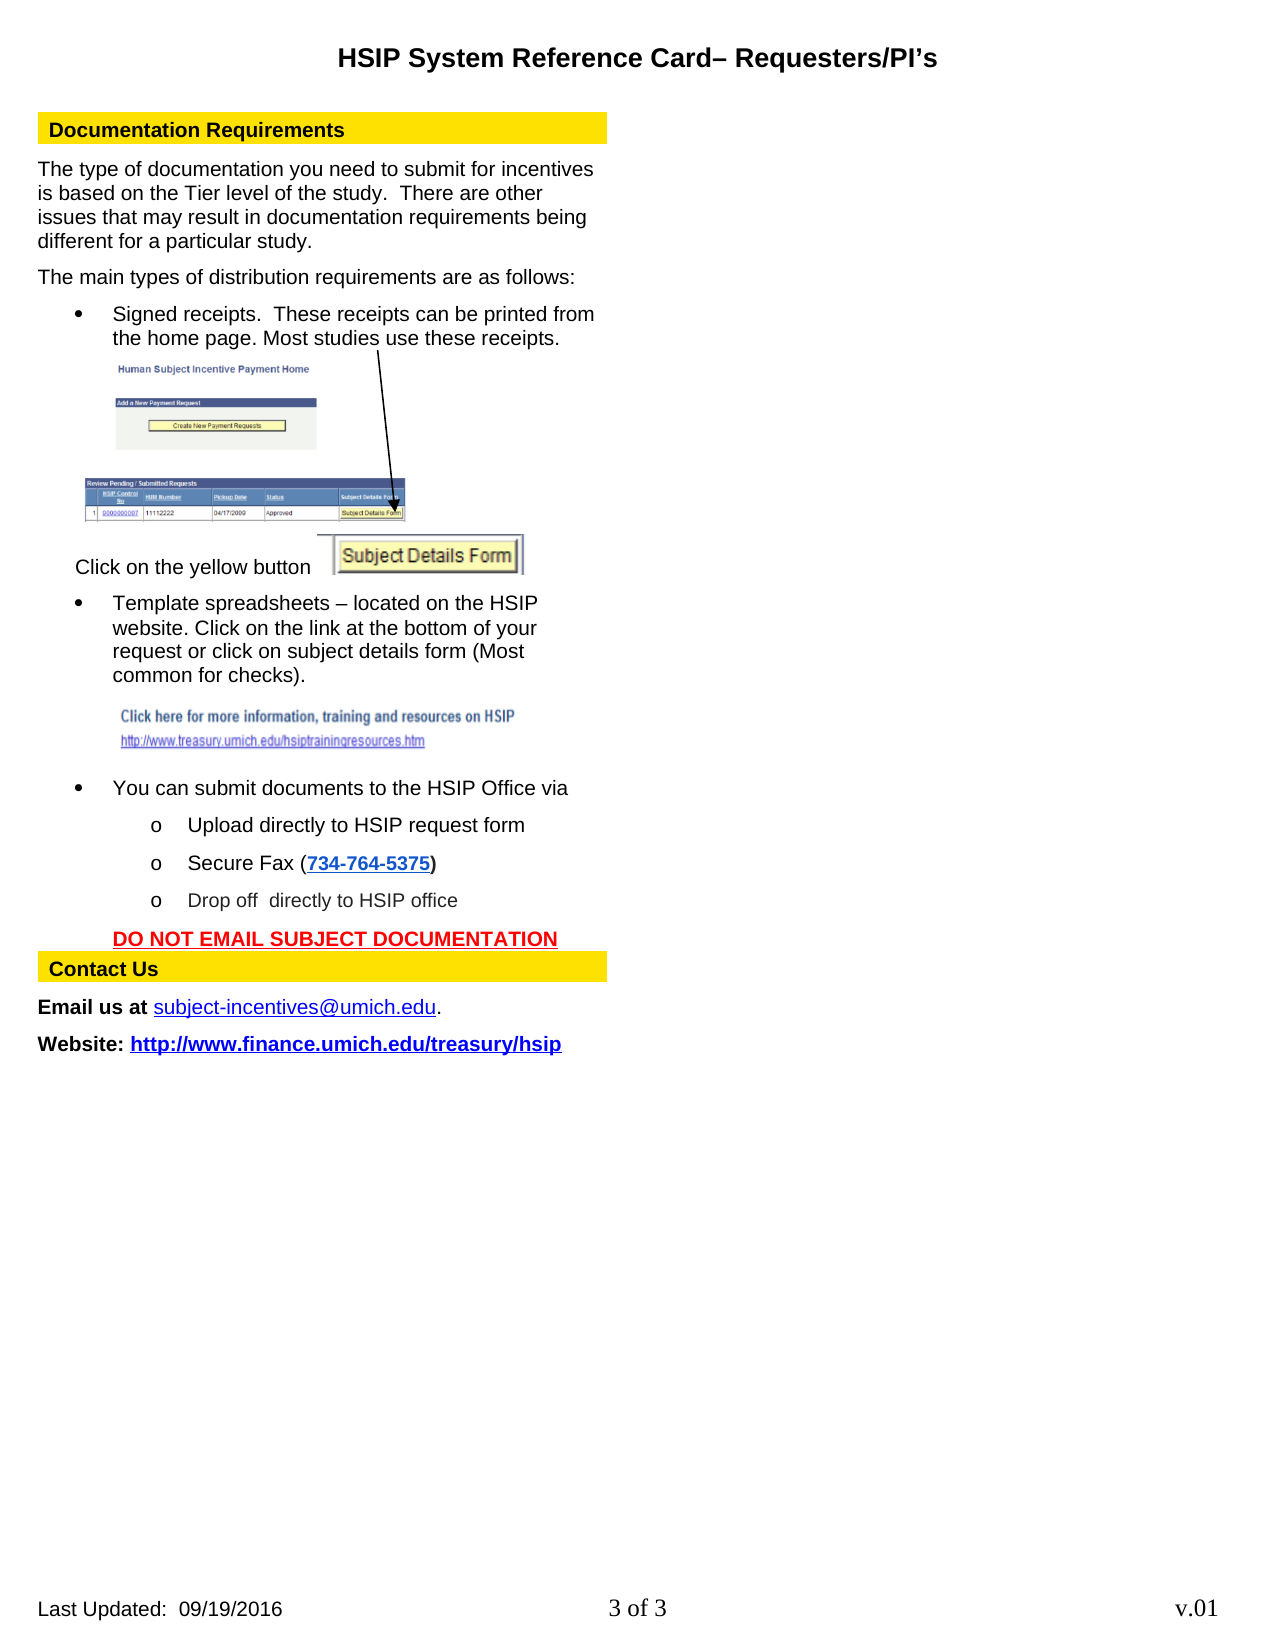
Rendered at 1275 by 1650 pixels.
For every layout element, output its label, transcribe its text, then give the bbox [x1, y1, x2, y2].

list DO NOT EMAIL SUBJECT DOCUMENTATION [75, 927, 600, 951]
list Upload directly to HSIP request form [150, 813, 600, 838]
table_header Contact Us [38, 951, 607, 982]
list Signed receipts. These receipts can be printed from the home page. Most studies use these receipts. [75, 301, 600, 349]
picture [75, 361, 413, 522]
list Website: http://www.finance.umich.edu/treasury/hsip [37, 1031, 600, 1055]
picture [112, 687, 538, 764]
list Drop off directly to HSIP office [150, 889, 600, 914]
list Secure Fax (734-764-5375) [150, 851, 600, 877]
picture [317, 534, 530, 575]
list You can submit documents to the HSIP Office via [75, 776, 600, 800]
text The type of documentation you need to submit for incentives is based on the Tier level of the study. There are other issues that may result in documentation requirements being different for a particular study. [37, 157, 600, 252]
text The main types of distribution requirements are as follows: [37, 265, 600, 289]
table_header Documentation Requirements [38, 112, 607, 144]
text Email us at subject-incentives@umich.edu. [37, 995, 600, 1019]
